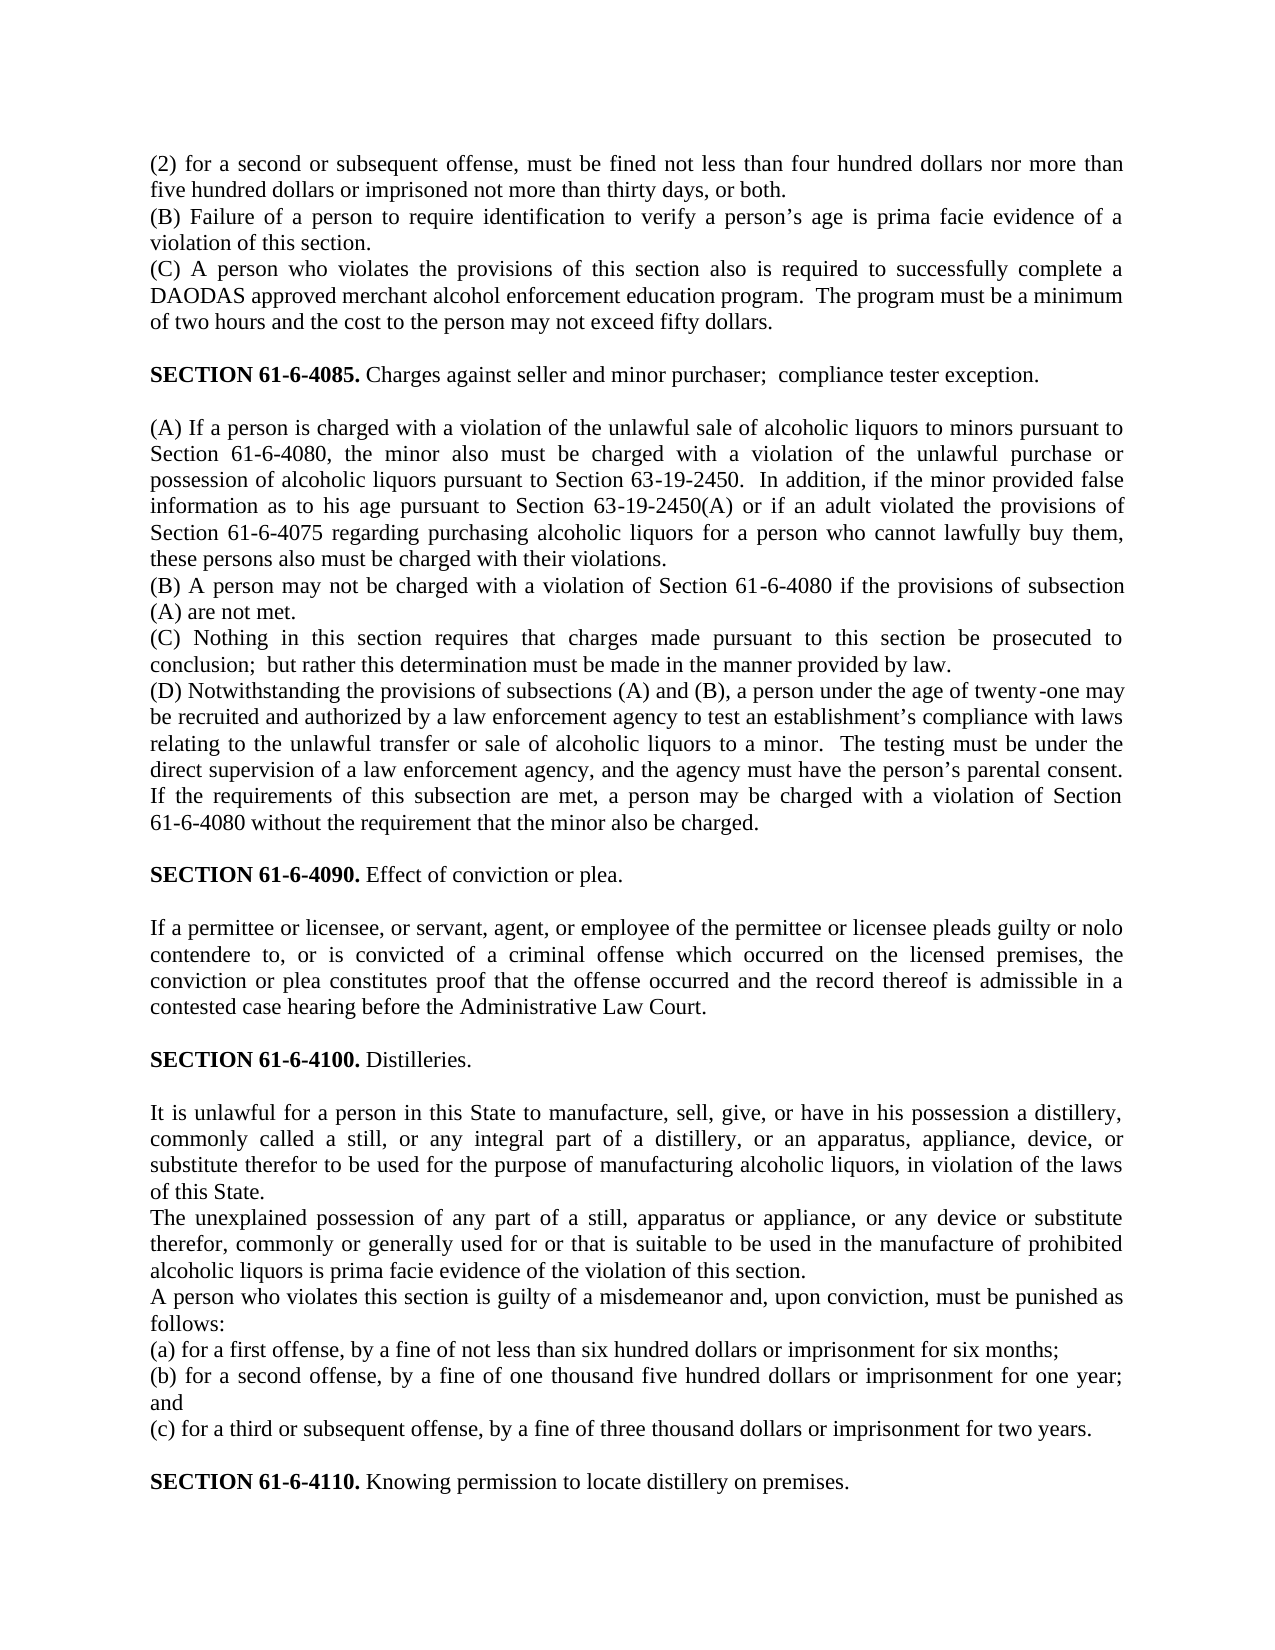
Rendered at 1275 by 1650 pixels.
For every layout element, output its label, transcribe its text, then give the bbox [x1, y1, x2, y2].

text (A) If a person is charged with a violation of the unlawful sale of alcoholic liquors to minors pursuant to Section 61-6-4080, the minor also must be charged with a violation of the unlawful purchase or possession of alcoholic liquors pursuant to Section 63-19-2450. In addition, if the minor provided false information as to his age pursuant to Section 63-19-2450(A) or if an adult violated the provisions of Section 61-6-4075 regarding purchasing alcoholic liquors for a person who cannot lawfully buy them, these persons also must be charged with their violations. [150, 413, 1125, 572]
text A person who violates this section is guilty of a misdemeanor and, upon conviction, must be punished as follows: [150, 1283, 1125, 1336]
text (B) A person may not be charged with a violation of Section 61-6-4080 if the provisions of subsection (A) are not met. [150, 572, 1125, 624]
text The unexplained possession of any part of a still, apparatus or appliance, or any device or substitute therefor, commonly or generally used for or that is suitable to be used in the manufacture of prohibited alcoholic liquors is prima facie evidence of the violation of this section. [150, 1204, 1125, 1283]
text (B) Failure of a person to require identification to verify a person’s age is prima facie evidence of a violation of this section. [150, 203, 1125, 255]
text (C) Nothing in this section requires that charges made pursuant to this section be prosecuted to conclusion; but rather this determination must be made in the manner provided by law. [150, 624, 1125, 677]
text SECTION 61-6-4085. Charges against seller and minor purchaser; compliance tester exception. [150, 361, 1125, 387]
text It is unlawful for a person in this State to manufacture, sell, give, or have in his possession a distillery, commonly called a still, or any integral part of a distillery, or an apparatus, appliance, device, or substitute therefor to be used for the purpose of manufacturing alcoholic liquors, in violation of the laws of this State. [150, 1099, 1125, 1204]
text (C) A person who violates the provisions of this section also is required to successfully complete a DAODAS approved merchant alcohol enforcement education program. The program must be a minimum of two hours and the cost to the person may not exceed fifty dollars. [150, 255, 1125, 334]
text SECTION 61-6-4110. Knowing permission to locate distillery on premises. [150, 1468, 1125, 1494]
text (c) for a third or subsequent offense, by a fine of three thousand dollars or imprisonment for two years. [150, 1415, 1125, 1441]
text If a permittee or licensee, or servant, agent, or employee of the permittee or licensee pleads guilty or nolo contendere to, or is convicted of a criminal offense which occurred on the licensed premises, the conviction or plea constitutes proof that the offense occurred and the record thereof is admissible in a contested case hearing before the Administrative Law Court. [150, 914, 1125, 1020]
text SECTION 61-6-4100. Distilleries. [150, 1046, 1125, 1072]
text SECTION 61-6-4090. Effect of conviction or plea. [150, 862, 1125, 888]
text (a) for a first offense, by a fine of not less than six hundred dollars or imprisonment for six months; [150, 1336, 1125, 1362]
text (D) Notwithstanding the provisions of subsections (A) and (B), a person under the age of twenty-one may be recruited and authorized by a law enforcement agency to test an establishment’s compliance with laws relating to the unlawful transfer or sale of alcoholic liquors to a minor. The testing must be under the direct supervision of a law enforcement agency, and the agency must have the person’s parental consent. If the requirements of this subsection are met, a person may be charged with a violation of Section 61-6-4080 without the requirement that the minor also be charged. [150, 677, 1125, 835]
text (b) for a second offense, by a fine of one thousand five hundred dollars or imprisonment for one year; and [150, 1362, 1125, 1415]
